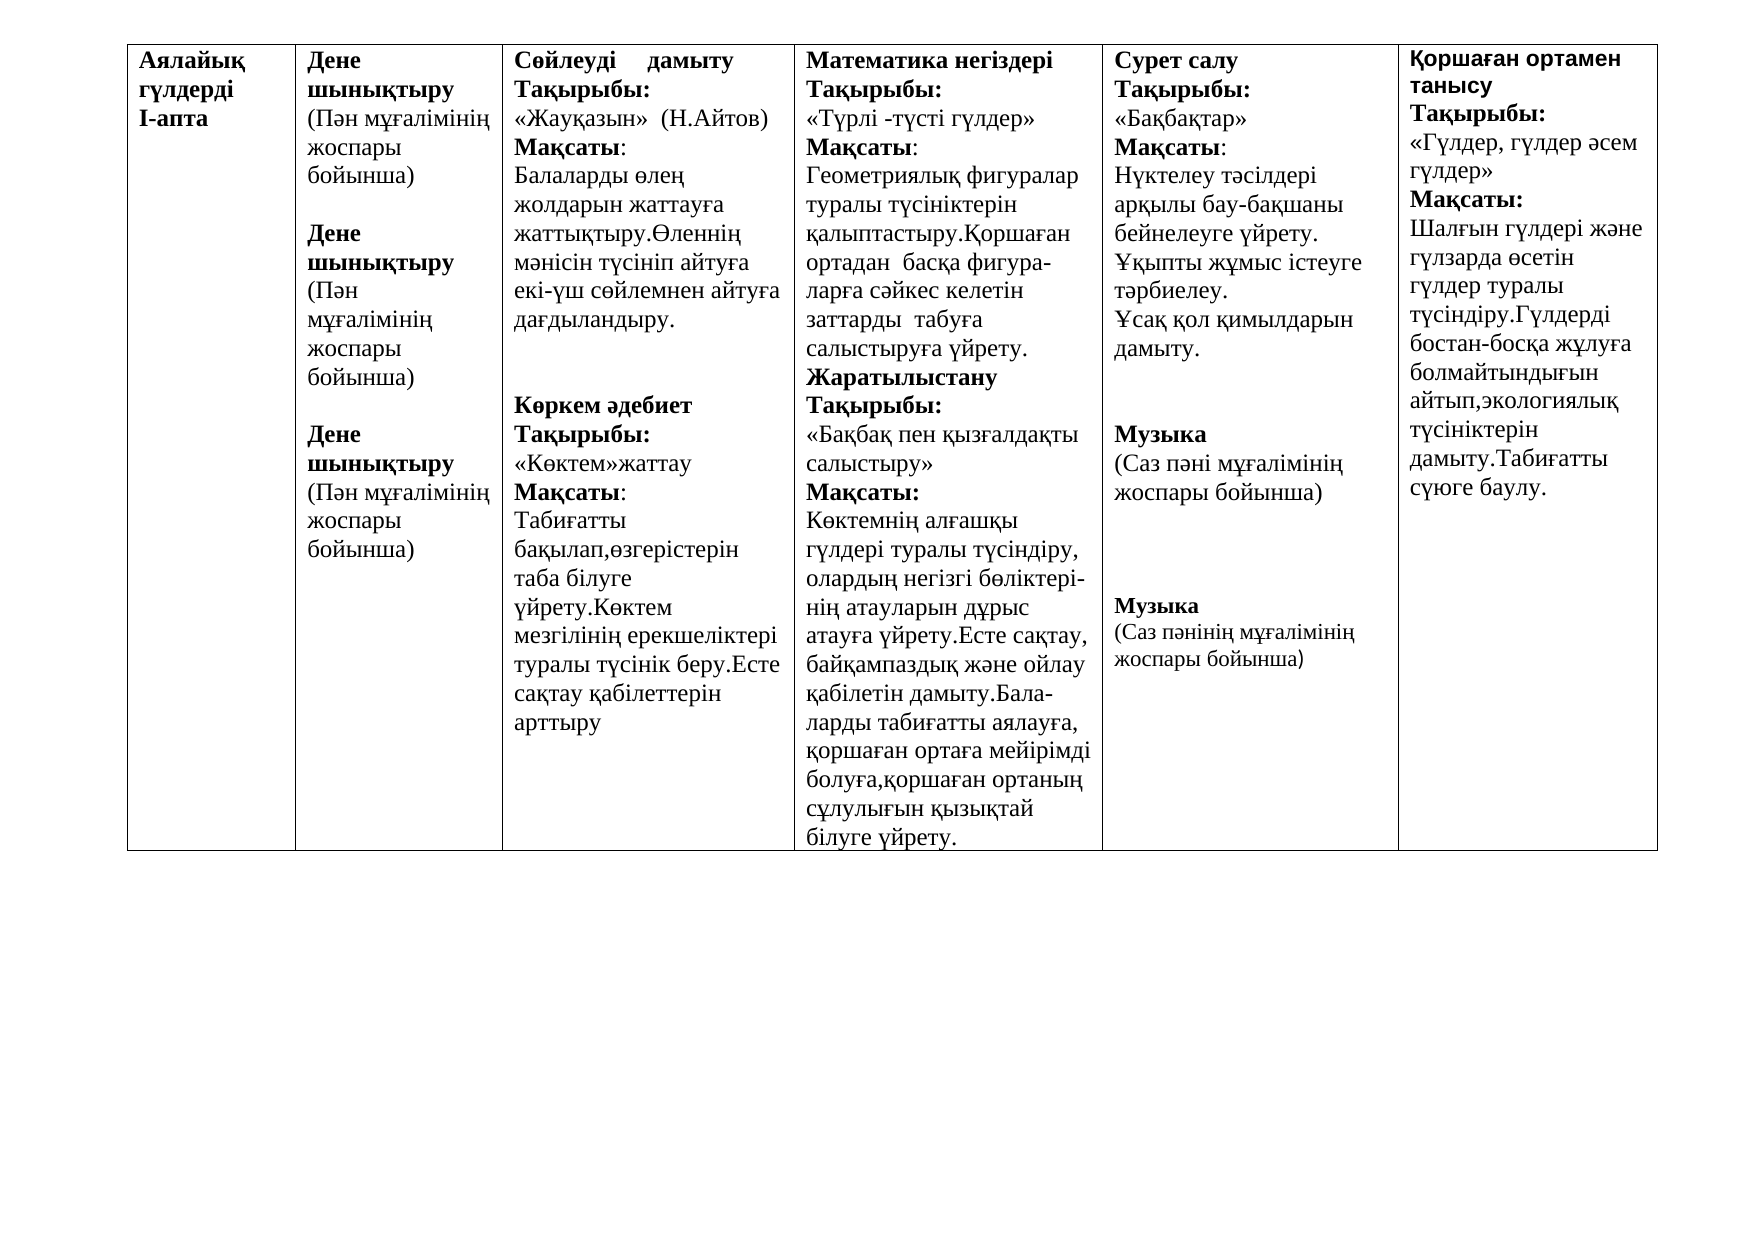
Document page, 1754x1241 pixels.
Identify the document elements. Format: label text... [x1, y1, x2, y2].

table_cell Дене шынықтыру (Пән мұғалімінің жоспары бойынша) Дене шынықтыру (Пән мұғалімінің жоспары бойынша) Дене шынықтыру (Пән мұғалімінің жоспары бойынша) [296, 45, 502, 850]
table_cell Қоршаған ортамен танысу Тақырыбы: «Гүлдер, гүлдер әсем гүлдер» Мақсаты: Шалғын гүлдері және гүлзарда өсетін гүлдер туралы түсіндіру.Гүлдерді бостан-босқа жұлуға болмайтындығын айтып,экологиялық түсініктерін дамыту.Табиғатты сүюге баулу. [1399, 45, 1657, 850]
table_cell Аялайық гүлдерді I-апта [128, 45, 295, 850]
table_cell Математика негіздері Тақырыбы: «Түрлі -түсті гүлдер» Мақсаты: Геометриялық фигуралар туралы түсініктерін қалыптастыру.Қоршаған ортадан басқа фигура-ларға сәйкес келетін заттарды табуға салыстыруға үйрету. Жаратылыстану Тақырыбы: «Бақбақ пен қызғалдақты салыстыру» Мақсаты: Көктемнің алғашқы гүлдері туралы түсіндіру, олардың негізгі бөліктері-нің атауларын дұрыс атауға үйрету.Есте сақтау, байқампаздық және ойлау қабілетін дамыту.Бала-ларды табиғатты аялауға, қоршаған ортаға мейірімді болуға,қоршаған ортаның сұлулығын қызықтай білуге үйрету. [795, 45, 1102, 850]
table_cell Сөйлеуді дамыту Тақырыбы: «Жауқазын» (Н.Айтов) Мақсаты: Балаларды өлең жолдарын жаттауға жаттықтыру.Өленнің мәнісін түсініп айтуға екі-үш сөйлемнен айтуға дағдыландыру. Көркем әдебиет Тақырыбы: «Көктем»жаттау Мақсаты: Табиғатты бақылап,өзгерістерін таба білуге үйрету.Көктем мезгілінің ерекшеліктері туралы түсінік беру.Есте сақтау қабілеттерін арттыру [503, 45, 794, 850]
table_cell Сурет салу Тақырыбы: «Бақбақтар» Мақсаты: Нүктелеу тәсілдері арқылы бау-бақшаны бейнелеуге үйрету. Ұқыпты жұмыс істеуге тәрбиелеу. Ұсақ қол қимылдарын дамыту. Музыка (Саз пәні мұғалімінің жоспары бойынша) Музыка (Саз пәнінің мұғалімінің жоспары бойынша) [1103, 45, 1398, 850]
